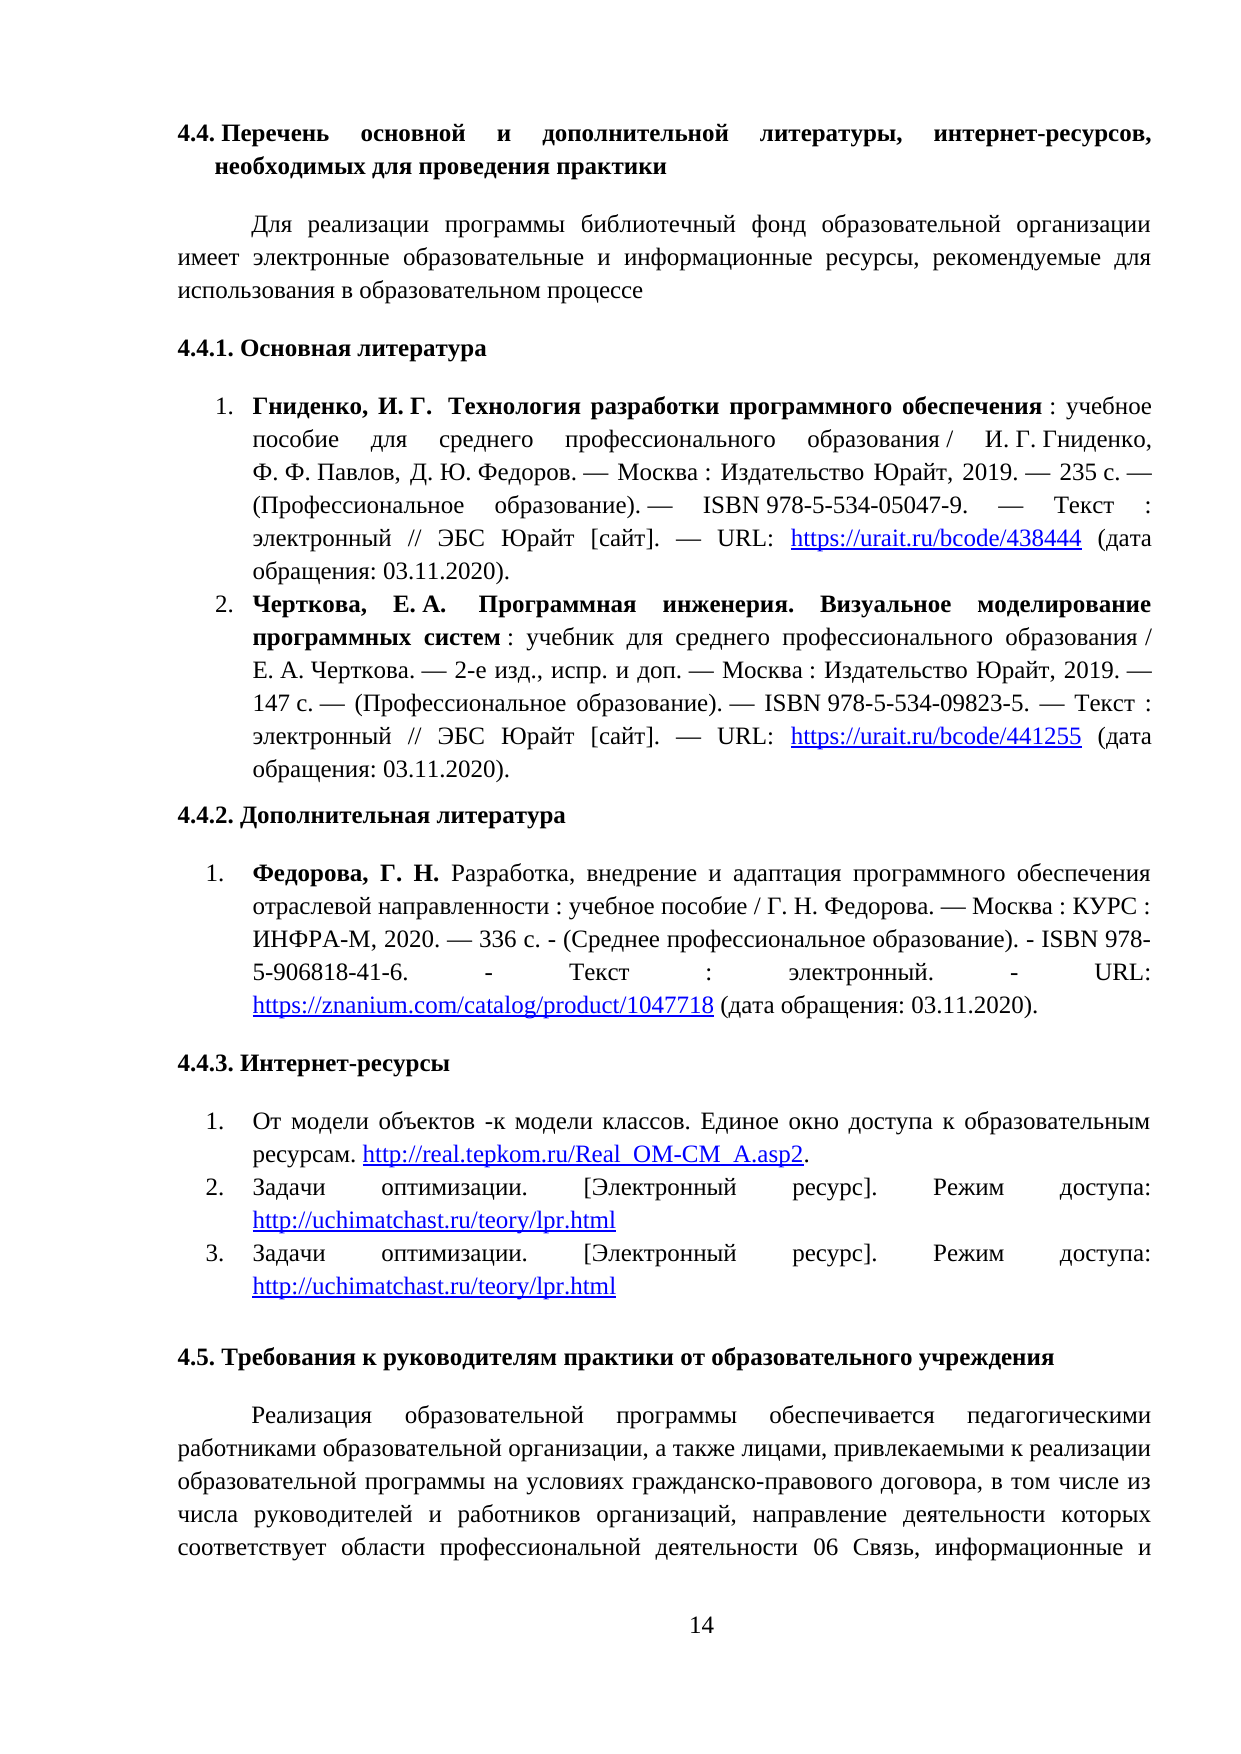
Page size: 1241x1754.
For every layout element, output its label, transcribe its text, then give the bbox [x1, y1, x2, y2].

text Для реализации программы библиотечный фонд образовательной организации имеет электронные образовательные и информационные ресурсы, рекомендуемые для использования в образовательном процессе [177, 209, 1152, 304]
list Гниденко, И. Г. Технология разработки программного обеспечения : учебное пособие для среднего профессионального образования / И. Г. Гниденко, Ф. Ф. Павлов, Д. Ю. Федоров. — Москва : Издательство Юрайт, 2019. — 235 с. — (Профессиональное образование). — ISBN 978-5-534-05047-9. — Текст : электронный // ЭБС Юрайт [сайт]. — URL: https://urait.ru/bcode/438444 (дата обращения: 03.11.2020). [215, 391, 1152, 585]
text Требования к руководителям практики от образовательного учреждения [177, 1342, 1152, 1371]
list Задачи оптимизации. [Электронный ресурс]. Режим доступа: http://uchimatchast.ru/teory/lpr.html [215, 1172, 1152, 1234]
list Черткова, Е. А. Программная инженерия. Визуальное моделирование программных систем : учебник для среднего профессионального образования / Е. А. Черткова. — 2-е изд., испр. и доп. — Москва : Издательство Юрайт, 2019. — 147 с. — (Профессиональное образование). — ISBN 978-5-534-09823-5. — Текст : электронный // ЭБС Юрайт [сайт]. — URL: https://urait.ru/bcode/441255 (дата обращения: 03.11.2020). [215, 589, 1152, 783]
list Федорова, Г. Н. Разработка, внедрение и адаптация программного обеспечения отраслевой направленности : учебное пособие / Г. Н. Федорова. — Москва : КУРС : ИНФРА-М, 2020. — 336 с. - (Среднее профессиональное образование). - ISBN 978-5-906818-41-6. - Текст : электронный. - URL: https://znanium.com/catalog/product/1047718 (дата обращения: 03.11.2020). [215, 858, 1152, 1019]
list Интернет-ресурсы [177, 1048, 1152, 1077]
list Дополнительная литература [177, 800, 1152, 829]
text Перечень основной и дополнительной литературы, интернет-ресурсов, необходимых для проведения практики [177, 118, 1152, 180]
list Основная литература [177, 333, 1152, 362]
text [177, 1400, 1152, 1561]
list От модели объектов -к модели классов. Единое окно доступа к образовательным ресурсам. http://real.tepkom.ru/Real_OM-CM_A.asp2. [215, 1106, 1152, 1168]
list Задачи оптимизации. [Электронный ресурс]. Режим доступа: http://uchimatchast.ru/teory/lpr.html [215, 1238, 1152, 1300]
